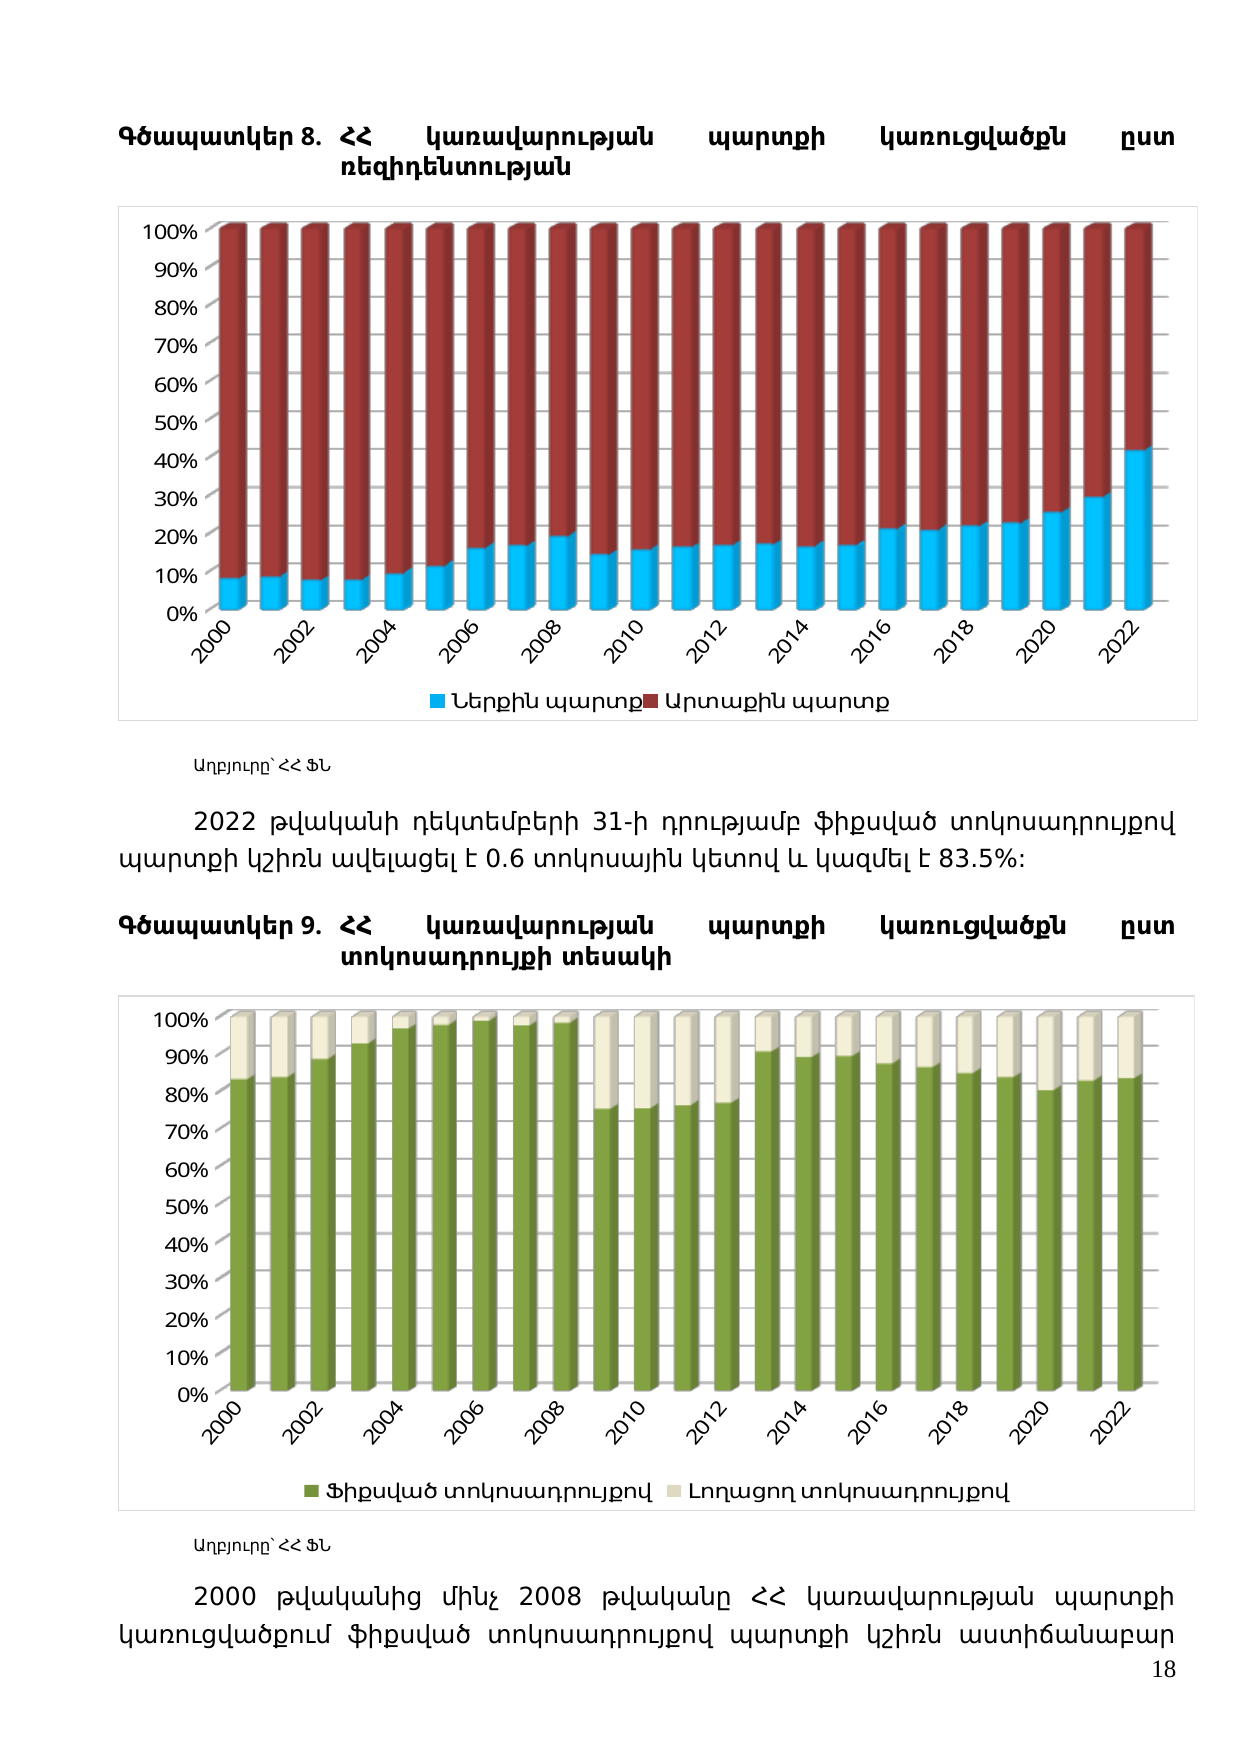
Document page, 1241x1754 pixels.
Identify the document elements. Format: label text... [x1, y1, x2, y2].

text Աղբյուրը՝ ՀՀ ՖՆ [118, 1535, 1176, 1555]
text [118, 1582, 1176, 1649]
text Աղբյուրը՝ ՀՀ ՖՆ [118, 755, 1176, 776]
text 2022 թվականի դեկտեմբերի 31-ի դրությամբ ֆիքսված տոկոսադրույքով պարտքի կշիռն ավելացել է 0.6 տոկոսային կետով և կազմել է 83.5%: [118, 807, 1176, 874]
subtitle ՀՀ կառավարության պարտքի կառուցվածքն ըստ ռեզիդենտության [118, 118, 1176, 181]
subtitle ՀՀ կառավարության պարտքի կառուցվածքն ըստ տոկոսադրույքի տեսակի [118, 908, 1176, 971]
